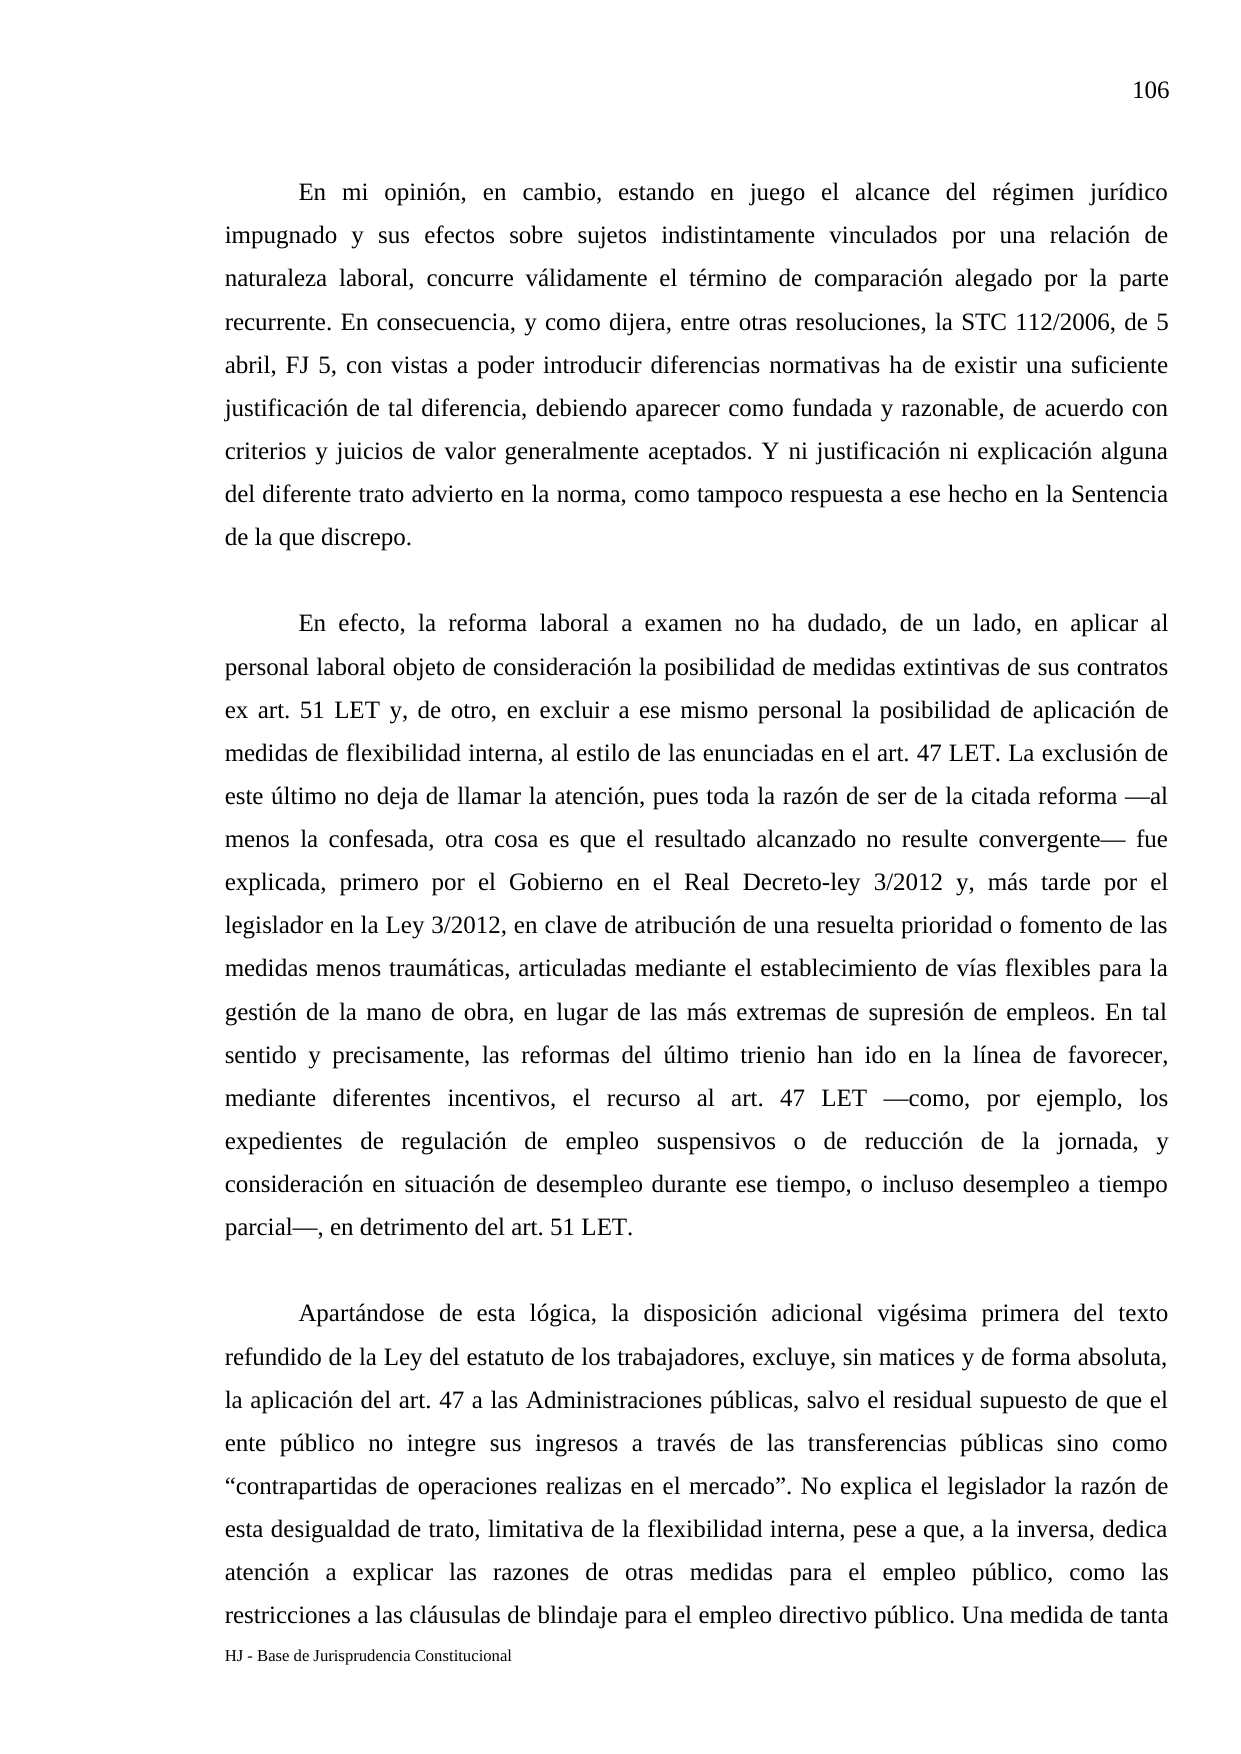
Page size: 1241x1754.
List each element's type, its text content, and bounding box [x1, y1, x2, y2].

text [224, 1298, 1169, 1629]
text En efecto, la reforma laboral a examen no ha dudado, de un lado, en aplicar al personal laboral objeto de consideración la posibilidad de medidas extintivas de sus contratos ex art. 51 LET y, de otro, en excluir a ese mismo personal la posibilidad de aplicación de medidas de flexibilidad interna, al estilo de las enunciadas en el art. 47 LET. La exclusión de este último no deja de llamar la atención, pues toda la razón de ser de la citada reforma —al menos la confesada, otra cosa es que el resultado alcanzado no resulte convergente— fue explicada, primero por el Gobierno en el Real Decreto-ley 3/2012 y, más tarde por el legislador en la Ley 3/2012, en clave de atribución de una resuelta prioridad o fomento de las medidas menos traumáticas, articuladas mediante el establecimiento de vías flexibles para la gestión de la mano de obra, en lugar de las más extremas de supresión de empleos. En tal sentido y precisamente, las reformas del último trienio han ido en la línea de favorecer, mediante diferentes incentivos, el recurso al art. 47 LET —como, por ejemplo, los expedientes de regulación de empleo suspensivos o de reducción de la jornada, y consideración en situación de desempleo durante ese tiempo, o incluso desempleo a tiempo parcial—, en detrimento del art. 51 LET. [224, 608, 1169, 1241]
text En mi opinión, en cambio, estando en juego el alcance del régimen jurídico impugnado y sus efectos sobre sujetos indistintamente vinculados por una relación de naturaleza laboral, concurre válidamente el término de comparación alegado por la parte recurrente. En consecuencia, y como dijera, entre otras resoluciones, la STC 112/2006, de 5 abril, FJ 5, con vistas a poder introducir diferencias normativas ha de existir una suficiente justificación de tal diferencia, debiendo aparecer como fundada y razonable, de acuerdo con criterios y juicios de valor generalmente aceptados. Y ni justificación ni explicación alguna del diferente trato advierto en la norma, como tampoco respuesta a ese hecho en la Sentencia de la que discrepo. [224, 177, 1169, 551]
